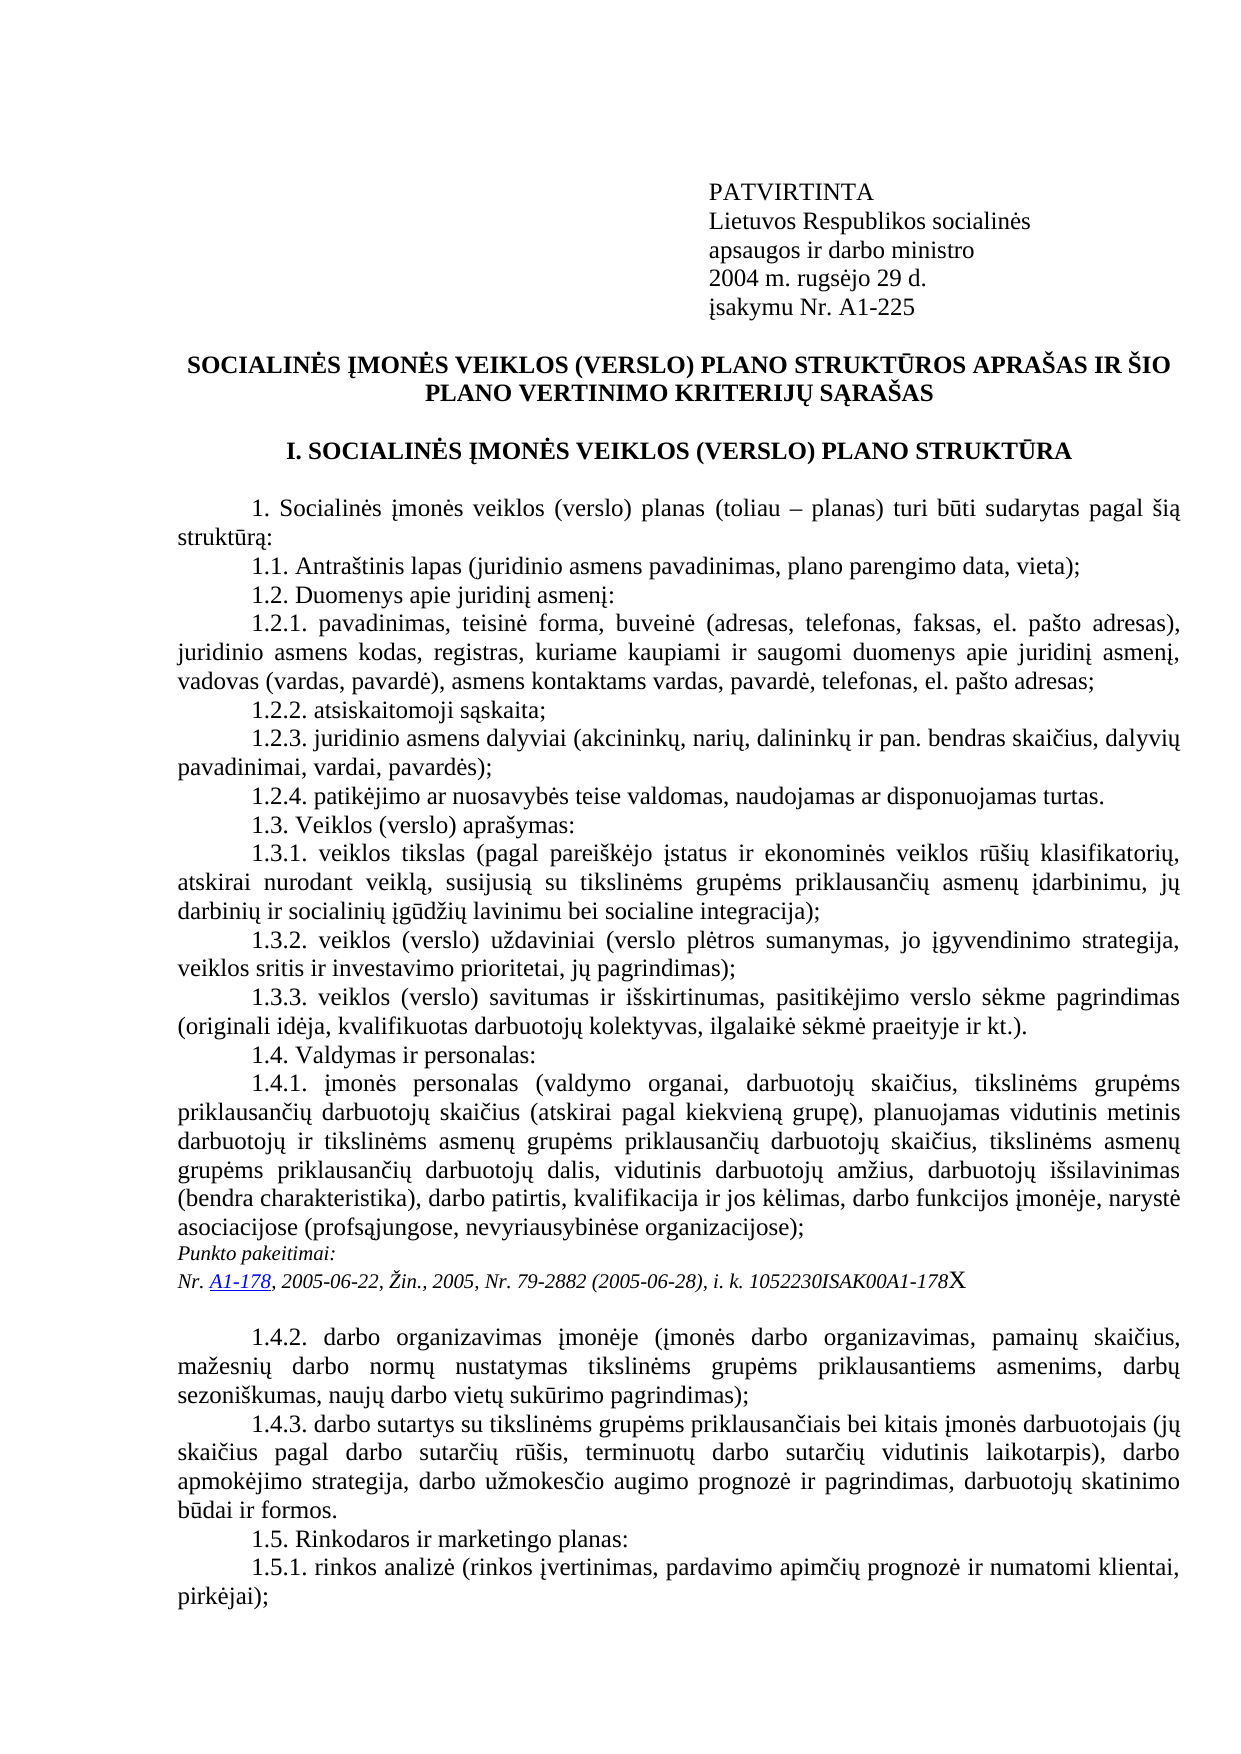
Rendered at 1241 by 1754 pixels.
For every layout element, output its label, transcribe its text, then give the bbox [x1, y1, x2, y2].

text 1.4.2. darbo organizavimas įmonėje (įmonės darbo organizavimas, pamainų skaičius, mažesnių darbo normų nustatymas tikslinėms grupėms priklausantiems asmenims, darbų sezoniškumas, naujų darbo vietų sukūrimo pagrindimas); [177, 1322, 1181, 1409]
text 1.2.1. pavadinimas, teisinė forma, buveinė (adresas, telefonas, faksas, el. pašto adresas), juridinio asmens kodas, registras, kuriame kaupiami ir saugomi duomenys apie juridinį asmenį, vadovas (vardas, pavardė), asmens kontaktams vardas, pavardė, telefonas, el. pašto adresas; [177, 608, 1181, 695]
text įsakymu Nr. A1-225 [177, 292, 1181, 321]
text I. Socialinės įmonės veiklos (verslo) PLANO STRUKTŪRA [177, 436, 1181, 465]
text PATVIRTINTA [177, 177, 1181, 206]
text 1.4. Valdymas ir personalas: [177, 1040, 1181, 1068]
text 1.4.1. įmonės personalas (valdymo organai, darbuotojų skaičius, tikslinėms grupėms priklausančių darbuotojų skaičius (atskirai pagal kiekvieną grupę), planuojamas vidutinis metinis darbuotojų ir tikslinėms asmenų grupėms priklausančių darbuotojų skaičius, tikslinėms asmenų grupėms priklausančių darbuotojų dalis, vidutinis darbuotojų amžius, darbuotojų išsilavinimas (bendra charakteristika), darbo patirtis, kvalifikacija ir jos kėlimas, darbo funkcijos įmonėje, narystė asociacijose (profsąjungose, nevyriausybinėse organizacijose); [177, 1068, 1181, 1241]
text 1.3. Veiklos (verslo) aprašymas: [177, 810, 1181, 838]
text 1.3.3. veiklos (verslo) savitumas ir išskirtinumas, pasitikėjimo verslo sėkme pagrindimas (originali idėja, kvalifikuotas darbuotojų kolektyvas, ilgalaikė sėkmė praeityje ir kt.). [177, 982, 1181, 1040]
text 1.2.3. juridinio asmens dalyviai (akcininkų, narių, dalininkų ir pan. bendras skaičius, dalyvių pavadinimai, vardai, pavardės); [177, 723, 1181, 781]
text 1.5. Rinkodaros ir marketingo planas: [177, 1524, 1181, 1552]
text 1.5.1. rinkos analizė (rinkos įvertinimas, pardavimo apimčių prognozė ir numatomi klientai, pirkėjai); [177, 1552, 1181, 1610]
text . rugsėjo 29 d. [177, 263, 1181, 292]
text apsaugos ir darbo ministro [177, 235, 1181, 263]
text 1.3.1. veiklos tikslas (pagal pareiškėjo įstatus ir ekonominės veiklos rūšių klasifikatorių, atskirai nurodant veiklą, susijusią su tikslinėms grupėms priklausančių asmenų įdarbinimu, jų darbinių ir socialinių įgūdžių lavinimu bei socialine integracija); [177, 838, 1181, 925]
text 1. Socialinės įmonės veiklos (verslo) planas (toliau – planas) turi būti sudarytas pagal šią struktūrą: [177, 493, 1181, 551]
text 1.2.4. patikėjimo ar nuosavybės teise valdomas, naudojamas ar disponuojamas turtas. [177, 781, 1181, 810]
text 1.2. Duomenys apie juridinį asmenį: [177, 580, 1181, 608]
text 1.2.2. atsiskaitomoji sąskaita; [177, 695, 1181, 723]
text 1.3.2. veiklos (verslo) uždaviniai (verslo plėtros sumanymas, jo įgyvendinimo strategija, veiklos sritis ir investavimo prioritetai, jų pagrindimas); [177, 925, 1181, 982]
text Socialinės įmonės veiklos (verslo) plano struktūros aprašas ir šio plano vertinimo kriterijų sąrašas [177, 350, 1181, 407]
text Lietuvos Respublikos socialinės [177, 206, 1181, 235]
text 1.1. Antraštinis lapas (juridinio asmens pavadinimas, plano parengimo data, vieta); [177, 551, 1181, 580]
text 1.4.3. darbo sutartys su tikslinėms grupėms priklausančiais bei kitais įmonės darbuotojais (jų skaičius pagal darbo sutarčių rūšis, terminuotų darbo sutarčių vidutinis laikotarpis), darbo apmokėjimo strategija, darbo užmokesčio augimo prognozė ir pagrindimas, darbuotojų skatinimo būdai ir formos. [177, 1409, 1181, 1524]
